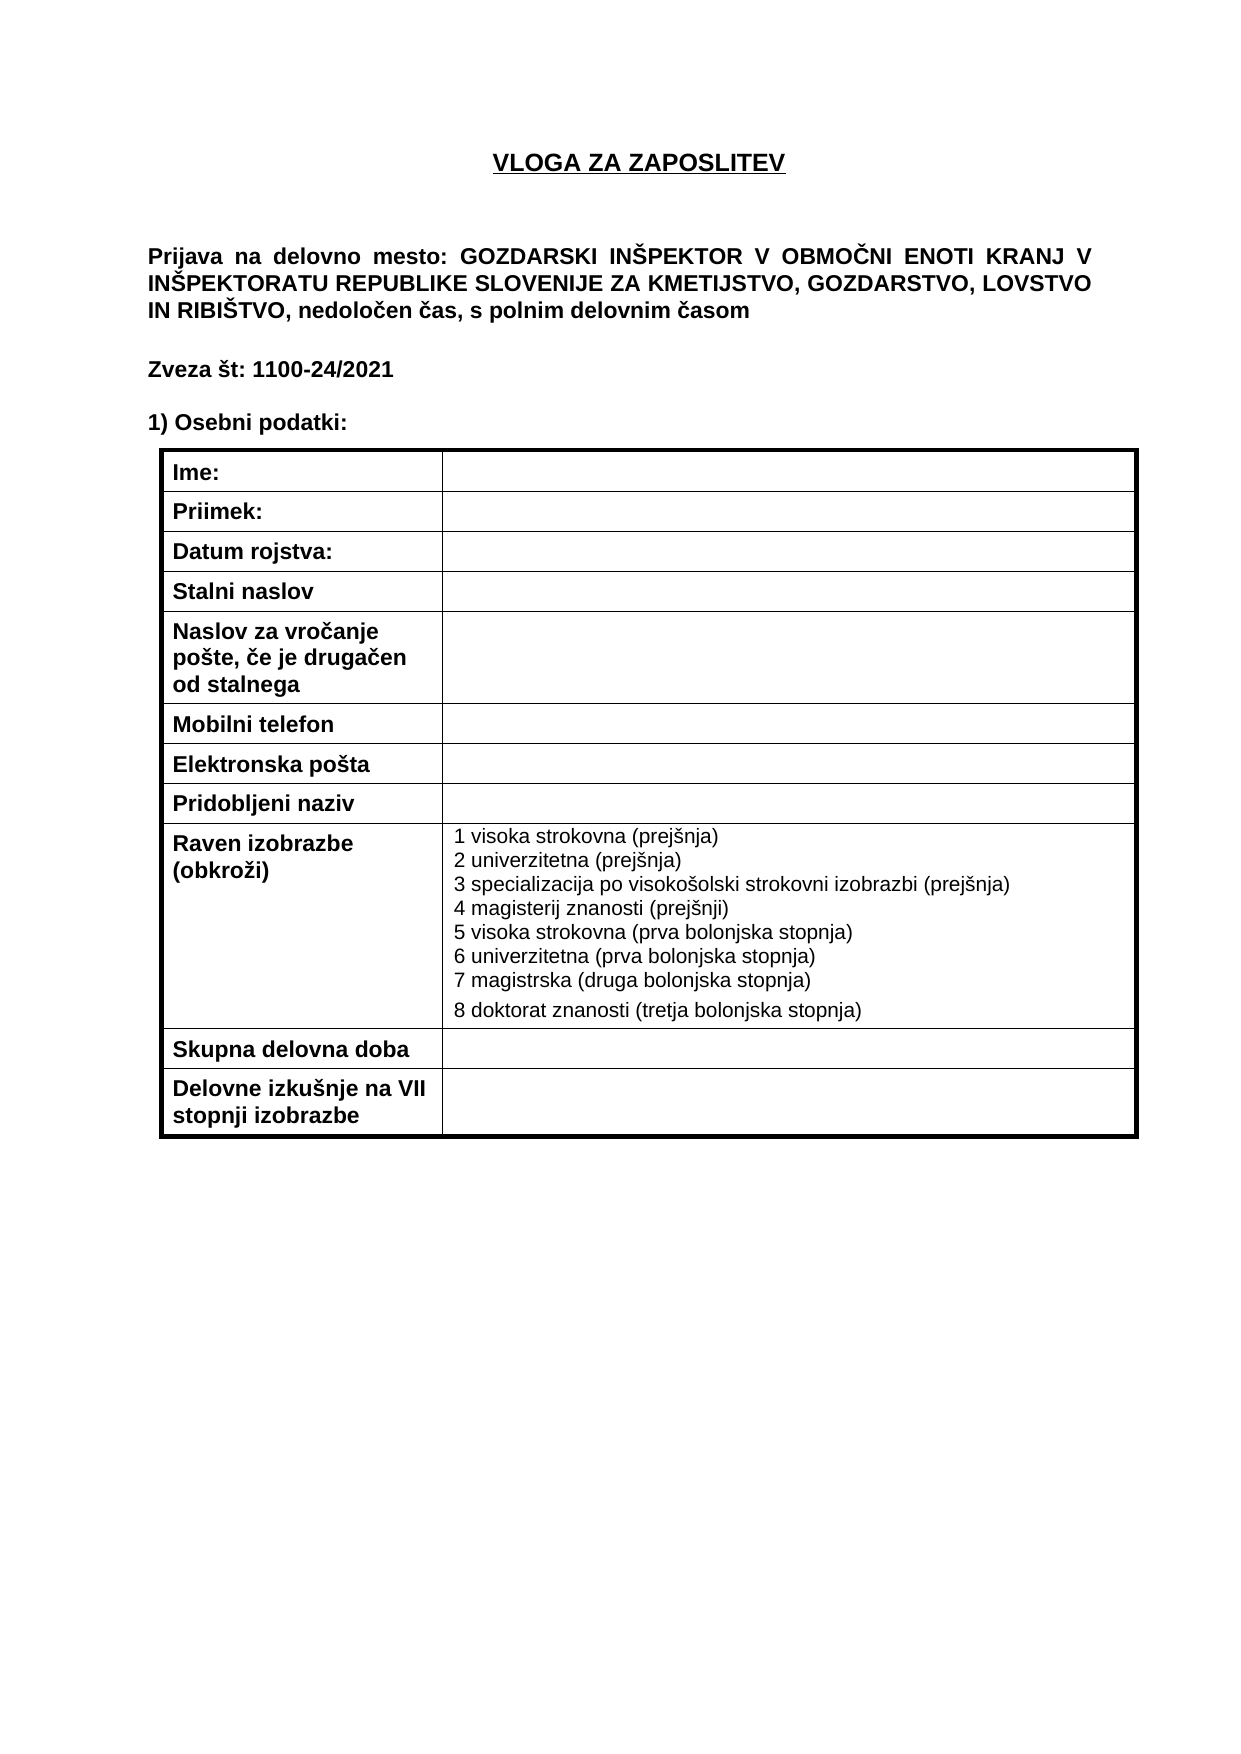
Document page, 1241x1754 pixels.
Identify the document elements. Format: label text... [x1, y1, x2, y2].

table_cell Datum rojstva: [164, 532, 442, 571]
table_cell Raven izobrazbe (obkroži) [164, 824, 442, 1028]
table_cell [443, 784, 1134, 823]
table_cell Naslov za vročanje pošte, če je drugačen od stalnega [164, 612, 442, 703]
text Prijava na delovno mesto: GOZDARSKI INŠPEKTOR V OBMOČNI ENOTI KRANJ V INŠPEKTORATU REPUBLIKE SLOVENIJE ZA KMETIJSTVO, GOZDARSTVO, LOVSTVO IN RIBIŠTVO, nedoločen čas, s polnim delovnim časom [148, 242, 1093, 323]
table_header Ime: [164, 452, 442, 491]
table_cell Skupna delovna doba [164, 1029, 442, 1068]
table_cell [443, 492, 1134, 531]
table_cell [443, 1069, 1134, 1134]
table_cell Priimek: [164, 492, 442, 531]
table_cell 1 visoka strokovna (prejšnja) 2 univerzitetna (prejšnja) 3 specializacija po visokošolski strokovni izobrazbi (prejšnja) 4 magisterij znanosti (prejšnji) 5 visoka strokovna (prva bolonjska stopnja) 6 univerzitetna (prva bolonjska stopnja) 7 magistrska (druga bolonjska stopnja) 8 doktorat znanosti (tretja bolonjska stopnja) [443, 824, 1134, 1028]
table_cell [443, 1029, 1134, 1068]
table_cell [443, 532, 1134, 571]
title VLOGA ZA ZAPOSLITEV [148, 148, 1093, 176]
table_cell Pridobljeni naziv [164, 784, 442, 823]
table_cell Stalni naslov [164, 572, 442, 611]
text Zveza št: 1100-24/2021 [148, 356, 1093, 382]
table_cell [443, 704, 1134, 743]
table_cell Delovne izkušnje na VII stopnji izobrazbe [164, 1069, 442, 1134]
text 1) Osebni podatki: [148, 409, 1093, 435]
table_cell [443, 572, 1134, 611]
table_cell [443, 744, 1134, 783]
table_header [443, 452, 1134, 491]
table_cell Mobilni telefon [164, 704, 442, 743]
table_cell Elektronska pošta [164, 744, 442, 783]
table_cell [443, 612, 1134, 703]
